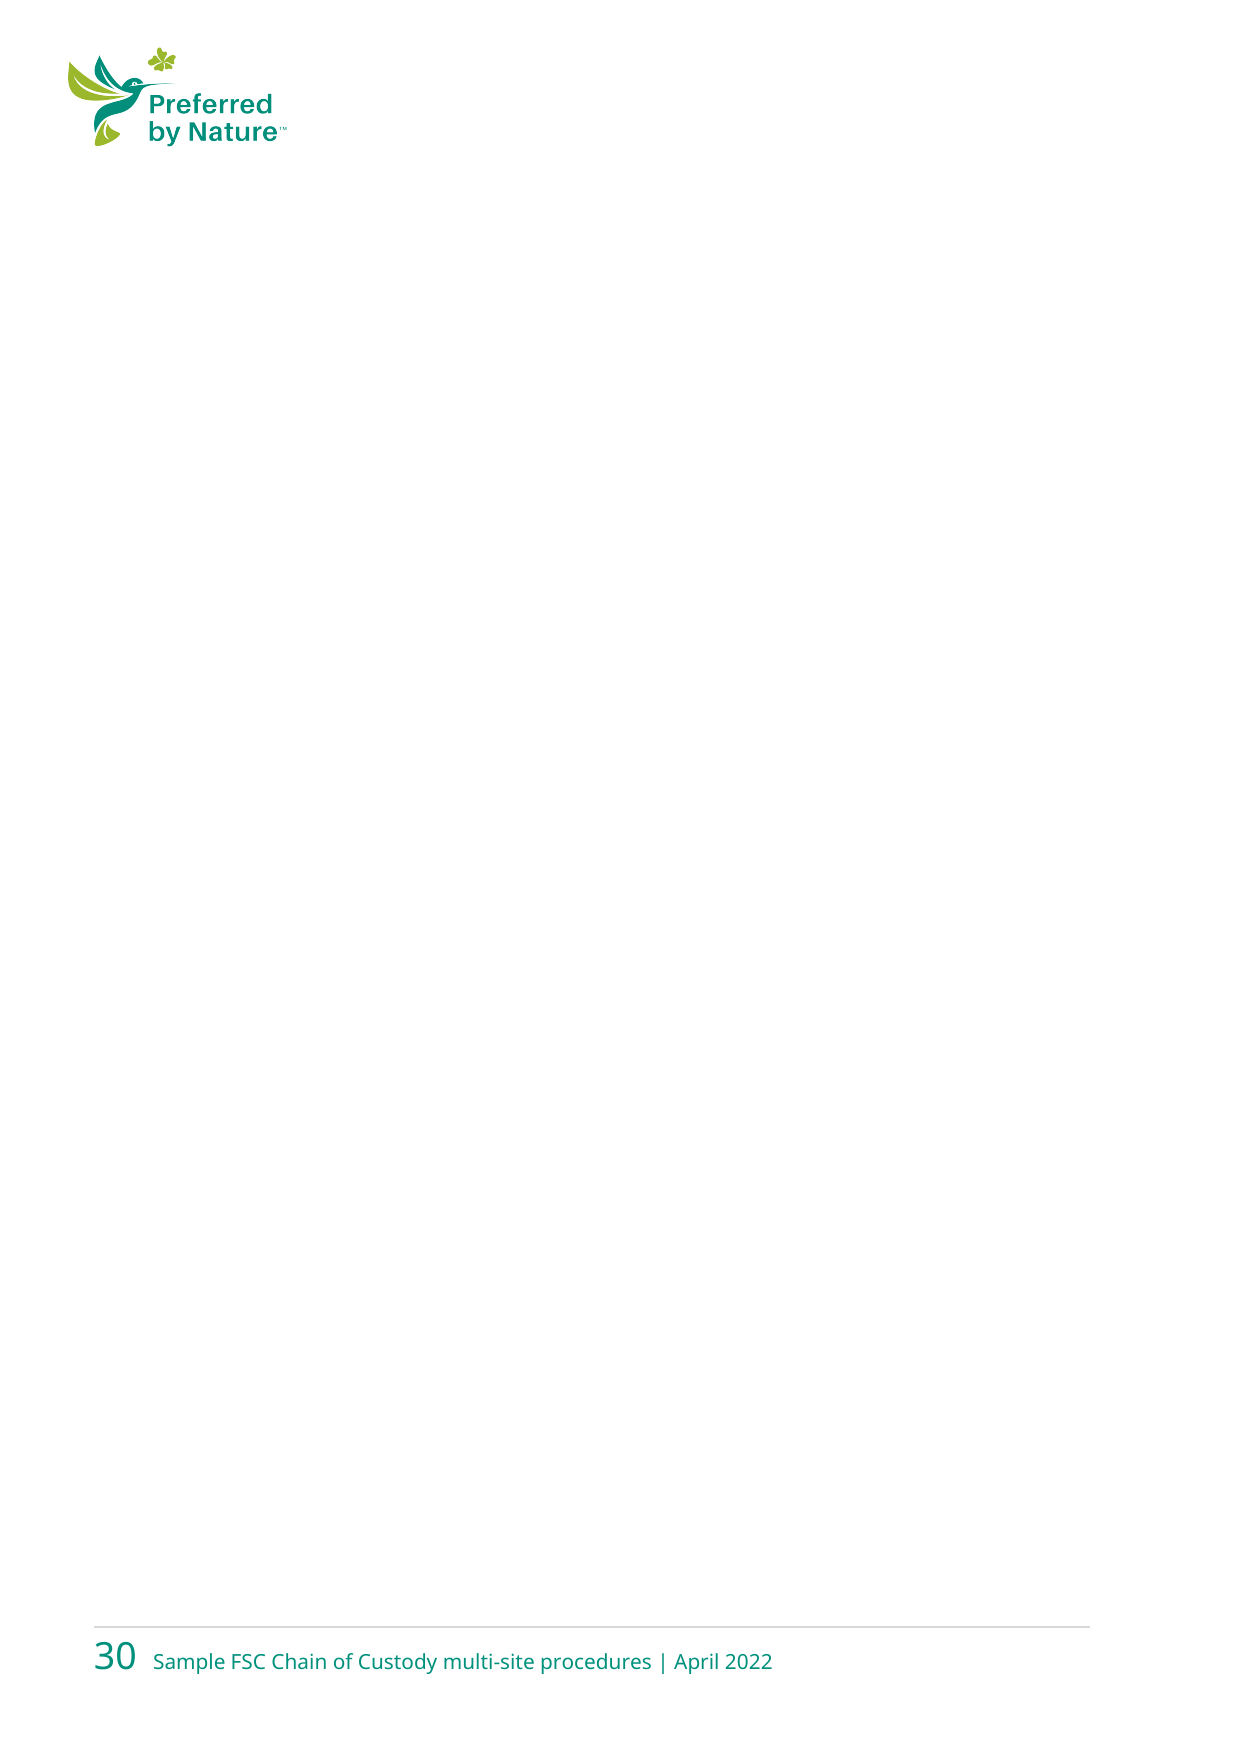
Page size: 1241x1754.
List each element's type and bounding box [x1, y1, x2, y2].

picture [40, 19, 315, 174]
